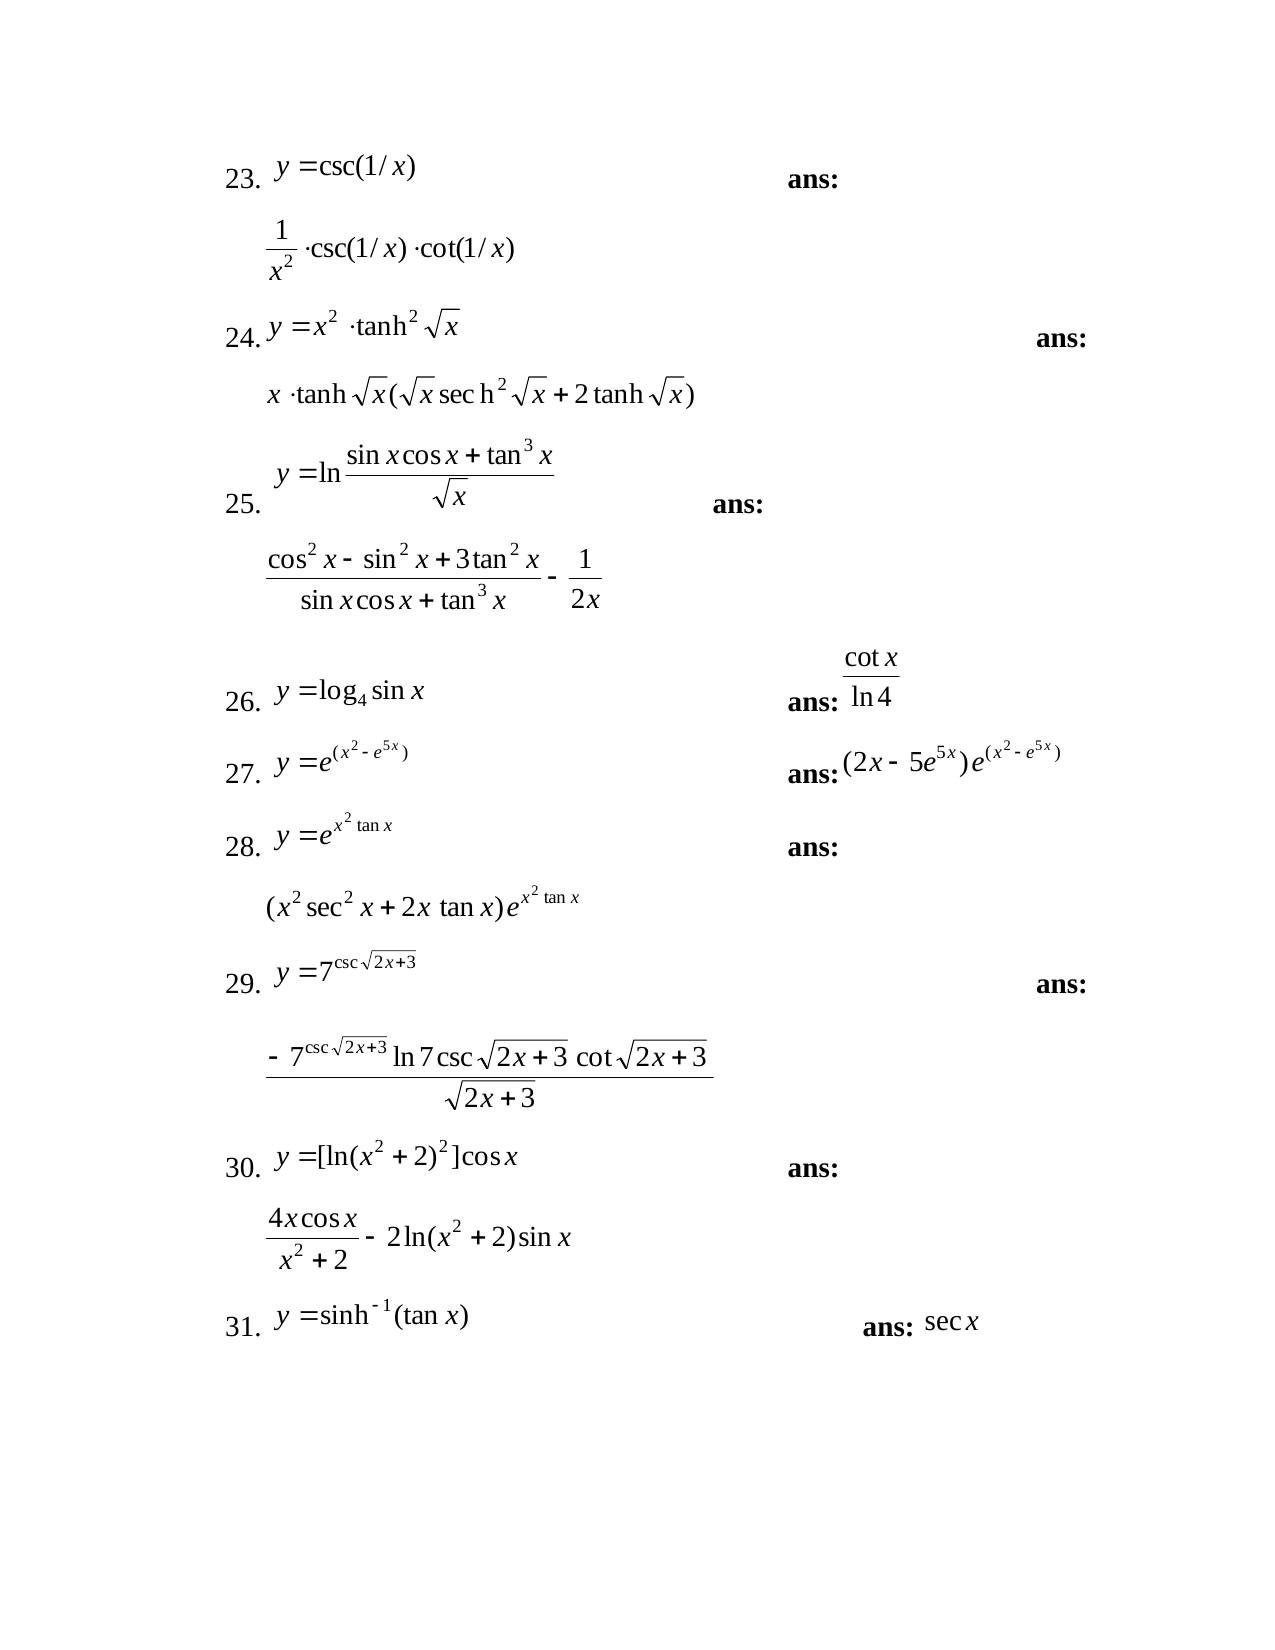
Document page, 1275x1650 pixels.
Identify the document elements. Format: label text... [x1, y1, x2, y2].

list ans: [225, 303, 1087, 416]
list ans: [225, 807, 1087, 929]
list ans: [225, 1292, 1087, 1357]
list ans: [225, 150, 1087, 286]
list ans: [225, 946, 1087, 1116]
list ans: [225, 734, 1087, 790]
list ans: [225, 432, 1087, 621]
list ans: [225, 638, 1087, 718]
list ans: [225, 1132, 1087, 1275]
